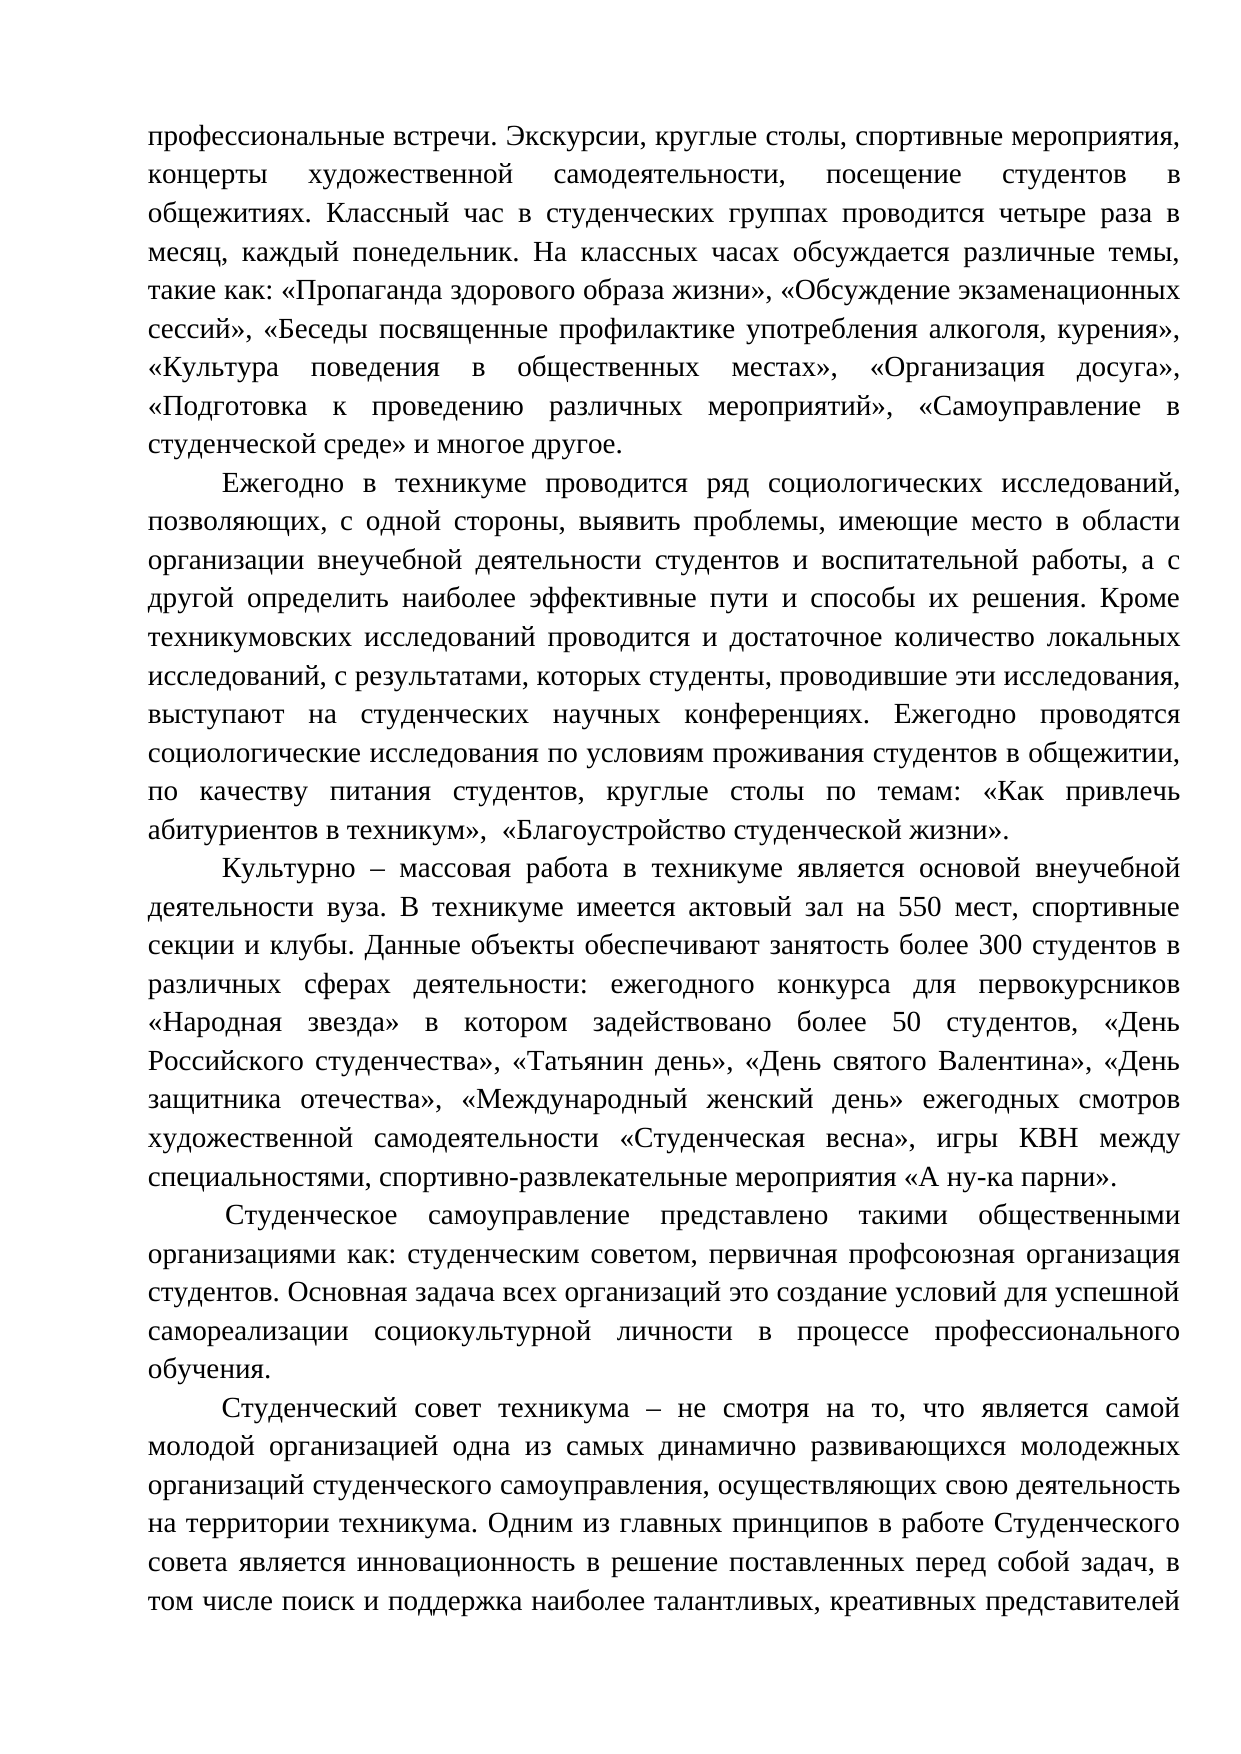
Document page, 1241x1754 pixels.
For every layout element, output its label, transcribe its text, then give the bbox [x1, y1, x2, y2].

text Культурно – массовая работа в техникуме является основой внеучебной деятельности вуза. В техникуме имеется актовый зал на 550 мест, спортивные секции и клубы. Данные объекты обеспечивают занятость более 300 студентов в различных сферах деятельности: ежегодного конкурса для первокурсников «Народная звезда» в котором задействовано более 50 студентов, «День Российского студенчества», «Татьянин день», «День святого Валентина», «День защитника отечества», «Международный женский день» ежегодных смотров художественной самодеятельности «Студенческая весна», игры КВН между специальностями, спортивно-развлекательные мероприятия «А ну-ка парни». [148, 850, 1181, 1192]
text Студенческое самоуправление представлено такими общественными организациями как: студенческим советом, первичная профсоюзная организация студентов. Основная задача всех организаций это создание условий для успешной самореализации социокультурной личности в процессе профессионального обучения. [148, 1197, 1181, 1385]
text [148, 1390, 1181, 1616]
text Ежегодно в техникуме проводится ряд социологических исследований, позволяющих, с одной стороны, выявить проблемы, имеющие место в области организации внеучебной деятельности студентов и воспитательной работы, а с другой определить наиболее эффективные пути и способы их решения. Кроме техникумовских исследований проводится и достаточное количество локальных исследований, с результатами, которых студенты, проводившие эти исследования, выступают на студенческих научных конференциях. Ежегодно проводятся социологические исследования по условиям проживания студентов в общежитии, по качеству питания студентов, круглые столы по темам: «Как привлечь абитуриентов в техникум», «Благоустройство студенческой жизни». [148, 465, 1181, 845]
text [148, 118, 1181, 460]
